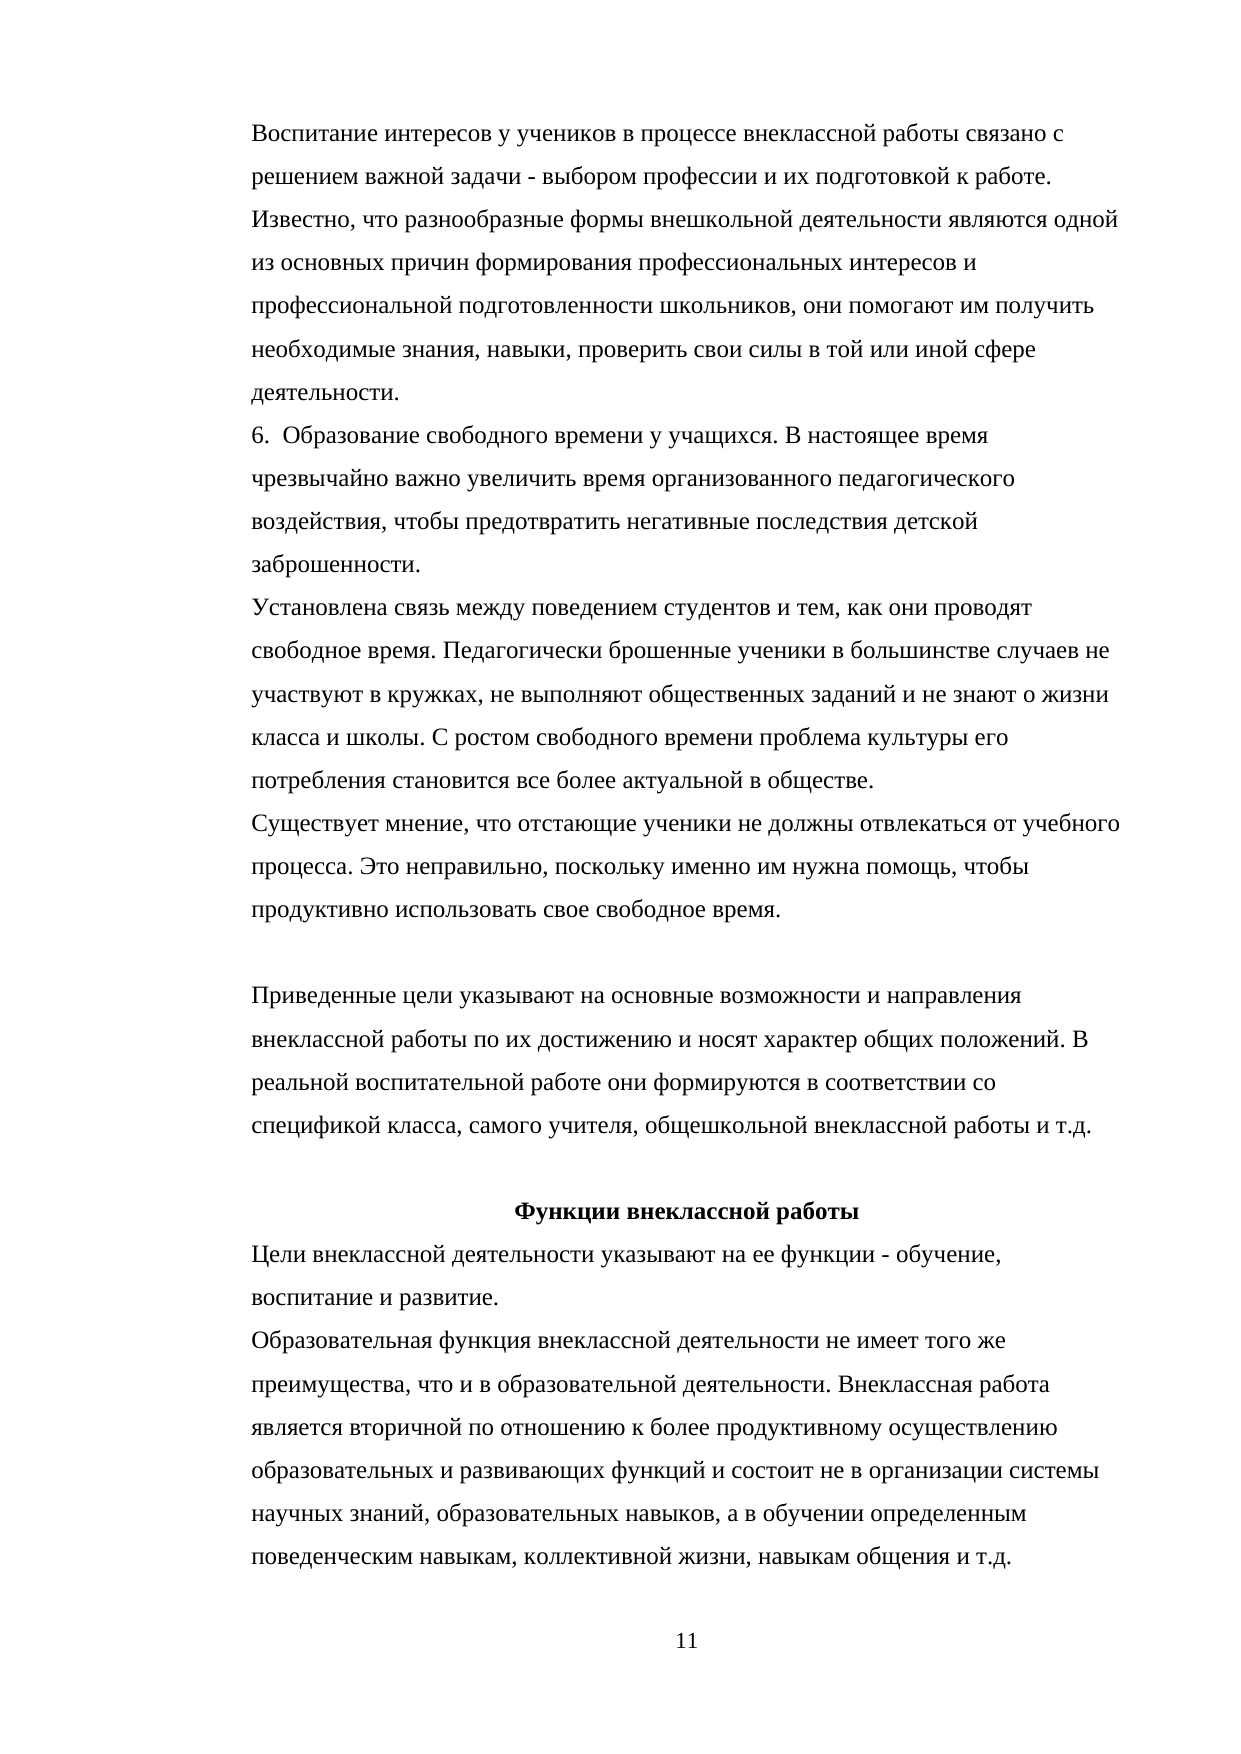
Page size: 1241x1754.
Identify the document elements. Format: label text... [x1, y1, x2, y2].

text Образовательная функция внеклассной деятельности не имеет того же преимущества, что и в образовательной деятельности. Внеклассная работа является вторичной по отношению к более продуктивному осуществлению образовательных и развивающих функций и состоит не в организации системы научных знаний, образовательных навыков, а в обучении определенным поведенческим навыкам, коллективной жизни, навыкам общения и т.д. [251, 1326, 1122, 1570]
text Установлена ​​связь между поведением студентов и тем, как они проводят свободное время. Педагогически брошенные ученики в большинстве случаев не участвуют в кружках, не выполняют общественных заданий и не знают о жизни класса и школы. С ростом свободного времени проблема культуры его потребления становится все более актуальной в обществе. [251, 592, 1122, 794]
text Воспитание интересов у учеников в процессе внеклассной работы связано с решением важной задачи - выбором профессии и их подготовкой к работе. Известно, что разнообразные формы внешкольной деятельности являются одной из основных причин формирования профессиональных интересов и профессиональной подготовленности школьников, они помогают им получить необходимые знания, навыки, проверить свои силы в той или иной сфере деятельности. [251, 118, 1122, 406]
text 6. Образование свободного времени у учащихся. В настоящее время чрезвычайно важно увеличить время организованного педагогического воздействия, чтобы предотвратить негативные последствия детской заброшенности. [251, 420, 1122, 578]
text Цели внеклассной деятельности указывают на ее функции - обучение, воспитание и развитие. [251, 1239, 1122, 1311]
text Функции внеклассной работы [251, 1196, 1122, 1225]
text Приведенные цели указывают на основные возможности и направления внеклассной работы по их достижению и носят характер общих положений. В реальной воспитательной работе они формируются в соответствии со спецификой класса, самого учителя, общешкольной внеклассной работы и т.д. [251, 981, 1122, 1139]
text Существует мнение, что отстающие ученики не должны отвлекаться от учебного процесса. Это неправильно, поскольку именно им нужна помощь, чтобы продуктивно использовать свое свободное время. [251, 808, 1122, 923]
